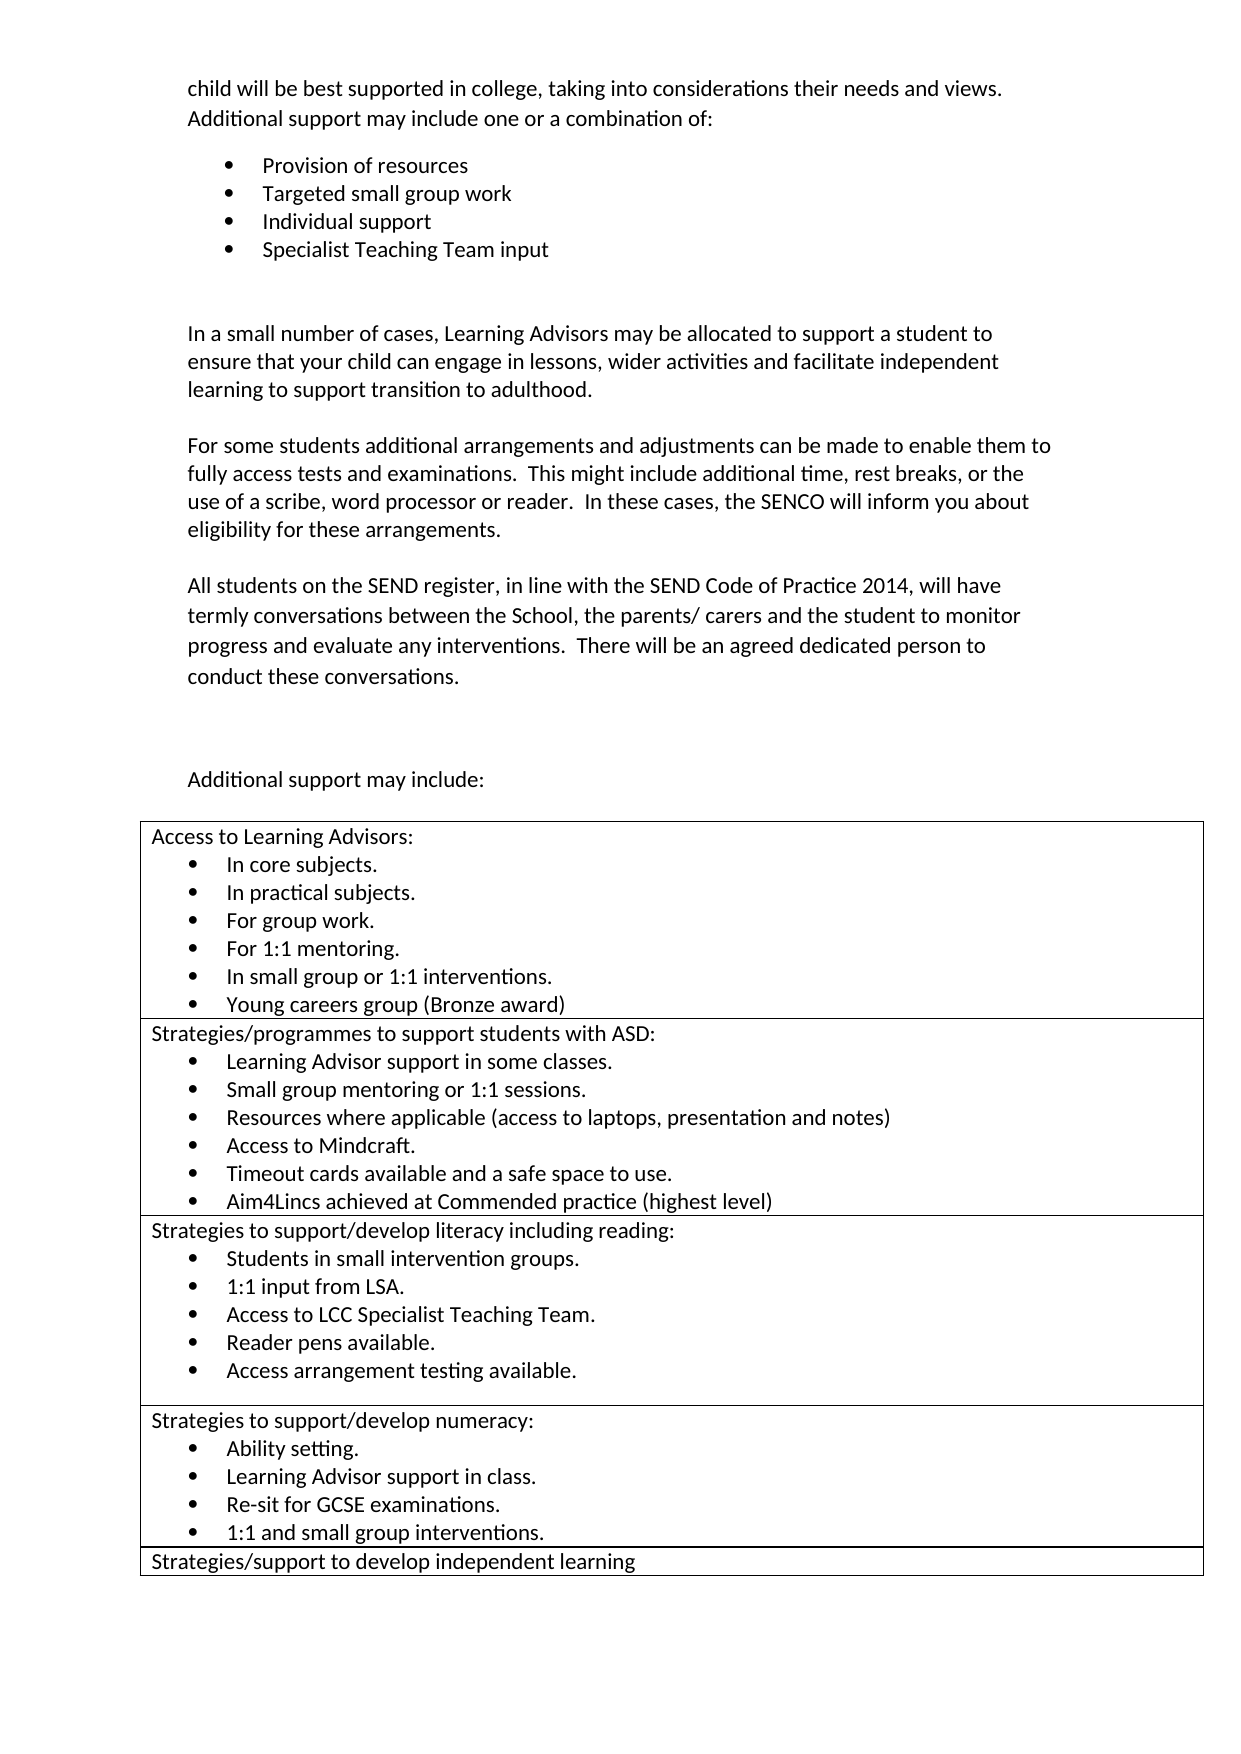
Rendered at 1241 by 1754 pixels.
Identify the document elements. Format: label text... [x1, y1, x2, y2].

list Provision of resources [225, 151, 1053, 179]
text Additional support may include: [187, 765, 1053, 793]
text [187, 74, 1053, 132]
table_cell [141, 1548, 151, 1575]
text All students on the SEND register, in line with the SEND Code of Practice 2014, will have termly conversations between the School, the parents/ carers and the student to monitor progress and evaluate any interventions. There will be an agreed dedicated person to conduct these conversations. [187, 571, 1053, 690]
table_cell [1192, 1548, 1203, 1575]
text For some students additional arrangements and adjustments can be made to enable them to fully access tests and examinations. This might include additional time, rest breaks, or the use of a scribe, word processor or reader. In these cases, the SENCO will inform you about eligibility for these arrangements. [187, 431, 1053, 543]
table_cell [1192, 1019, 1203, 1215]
text In a small number of cases, Learning Advisors may be allocated to support a student to ensure that your child can engage in lessons, wider activities and facilitate independent learning to support transition to adulthood. [187, 319, 1053, 403]
table_cell Strategies to support/develop literacy including reading: Students in small intervention groups. 1:1 input from LSA. Access to LCC Specialist Teaching Team. Reader pens available. Access arrangement testing available. [141, 1216, 1203, 1405]
list Individual support [225, 207, 1053, 235]
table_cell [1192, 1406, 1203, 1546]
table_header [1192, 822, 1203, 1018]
list Specialist Teaching Team input [225, 235, 1053, 263]
list Targeted small group work [225, 179, 1053, 207]
